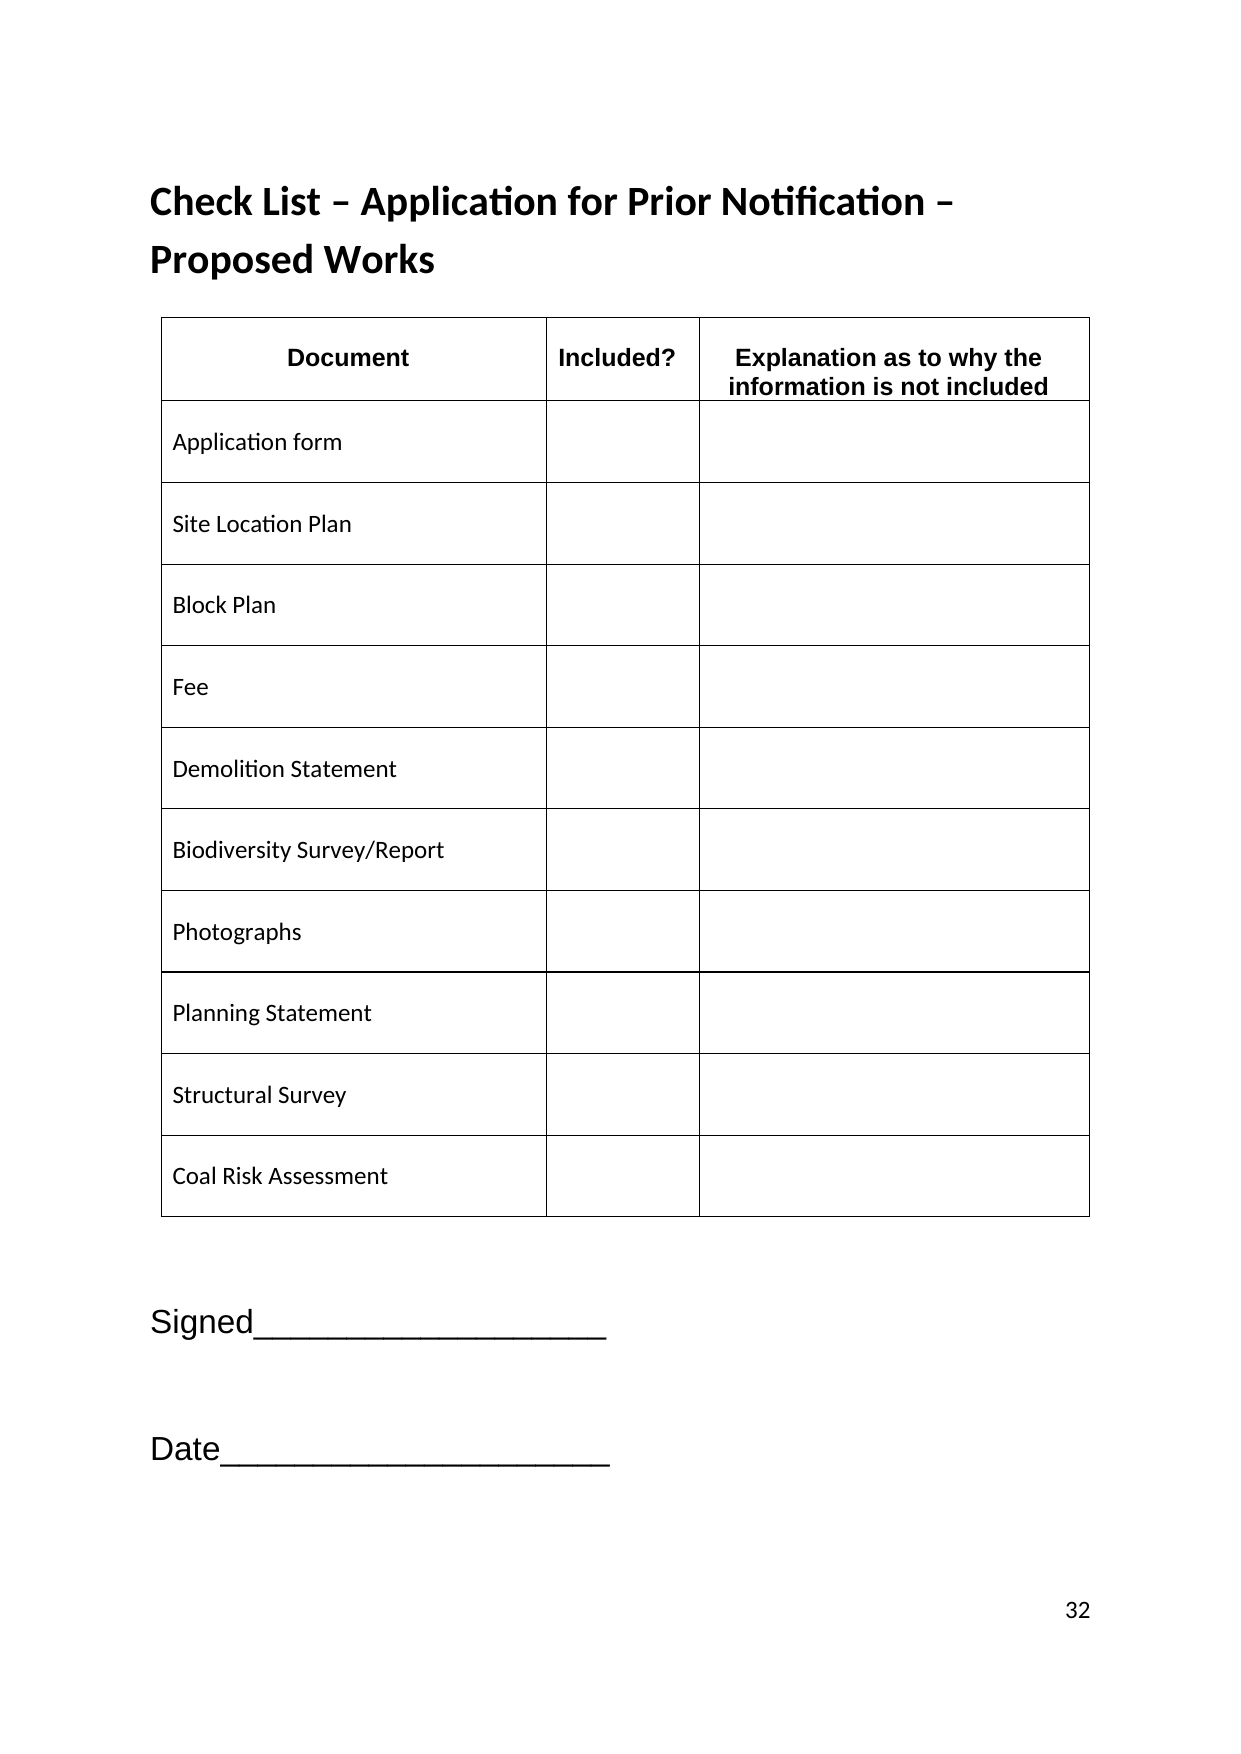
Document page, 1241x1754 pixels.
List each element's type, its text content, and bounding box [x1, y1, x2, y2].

table_cell [547, 1136, 699, 1216]
table_cell Coal Risk Assessment [162, 1136, 546, 1216]
table_cell [547, 1054, 699, 1134]
table_cell Site Location Plan [162, 483, 546, 563]
table_cell Structural Survey [162, 1054, 546, 1134]
table_cell [700, 809, 1089, 890]
table_cell [547, 973, 699, 1053]
table_cell [700, 646, 1089, 727]
table_cell Photographs [162, 891, 546, 971]
table_header Document [162, 318, 546, 400]
table_cell [700, 891, 1089, 971]
table_cell [700, 565, 1089, 645]
table_cell [547, 646, 699, 727]
table_cell [547, 809, 699, 890]
table_cell [547, 891, 699, 971]
subtitle Check List – Application for Prior Notification – Proposed Works [150, 175, 1090, 284]
table_cell Demolition Statement [162, 728, 546, 808]
text Signed___________________ [150, 1302, 1078, 1341]
table_cell [700, 483, 1089, 563]
table_cell [547, 483, 699, 563]
table_cell Planning Statement [162, 973, 546, 1053]
table_cell [700, 973, 1089, 1053]
table_cell [547, 401, 699, 482]
table_cell [547, 565, 699, 645]
table_cell [547, 728, 699, 808]
table_cell [700, 1054, 1089, 1134]
table_cell Fee [162, 646, 546, 727]
table_header Explanation as to why the information is not included [700, 318, 1089, 400]
table_cell Biodiversity Survey/Report [162, 809, 546, 890]
table_cell [700, 1136, 1089, 1216]
table_cell [700, 401, 1089, 482]
text Date_____________________ [150, 1429, 1078, 1467]
table_cell Block Plan [162, 565, 546, 645]
table_header Included? [547, 318, 699, 400]
table_cell [700, 728, 1089, 808]
table_cell Application form [162, 401, 546, 482]
